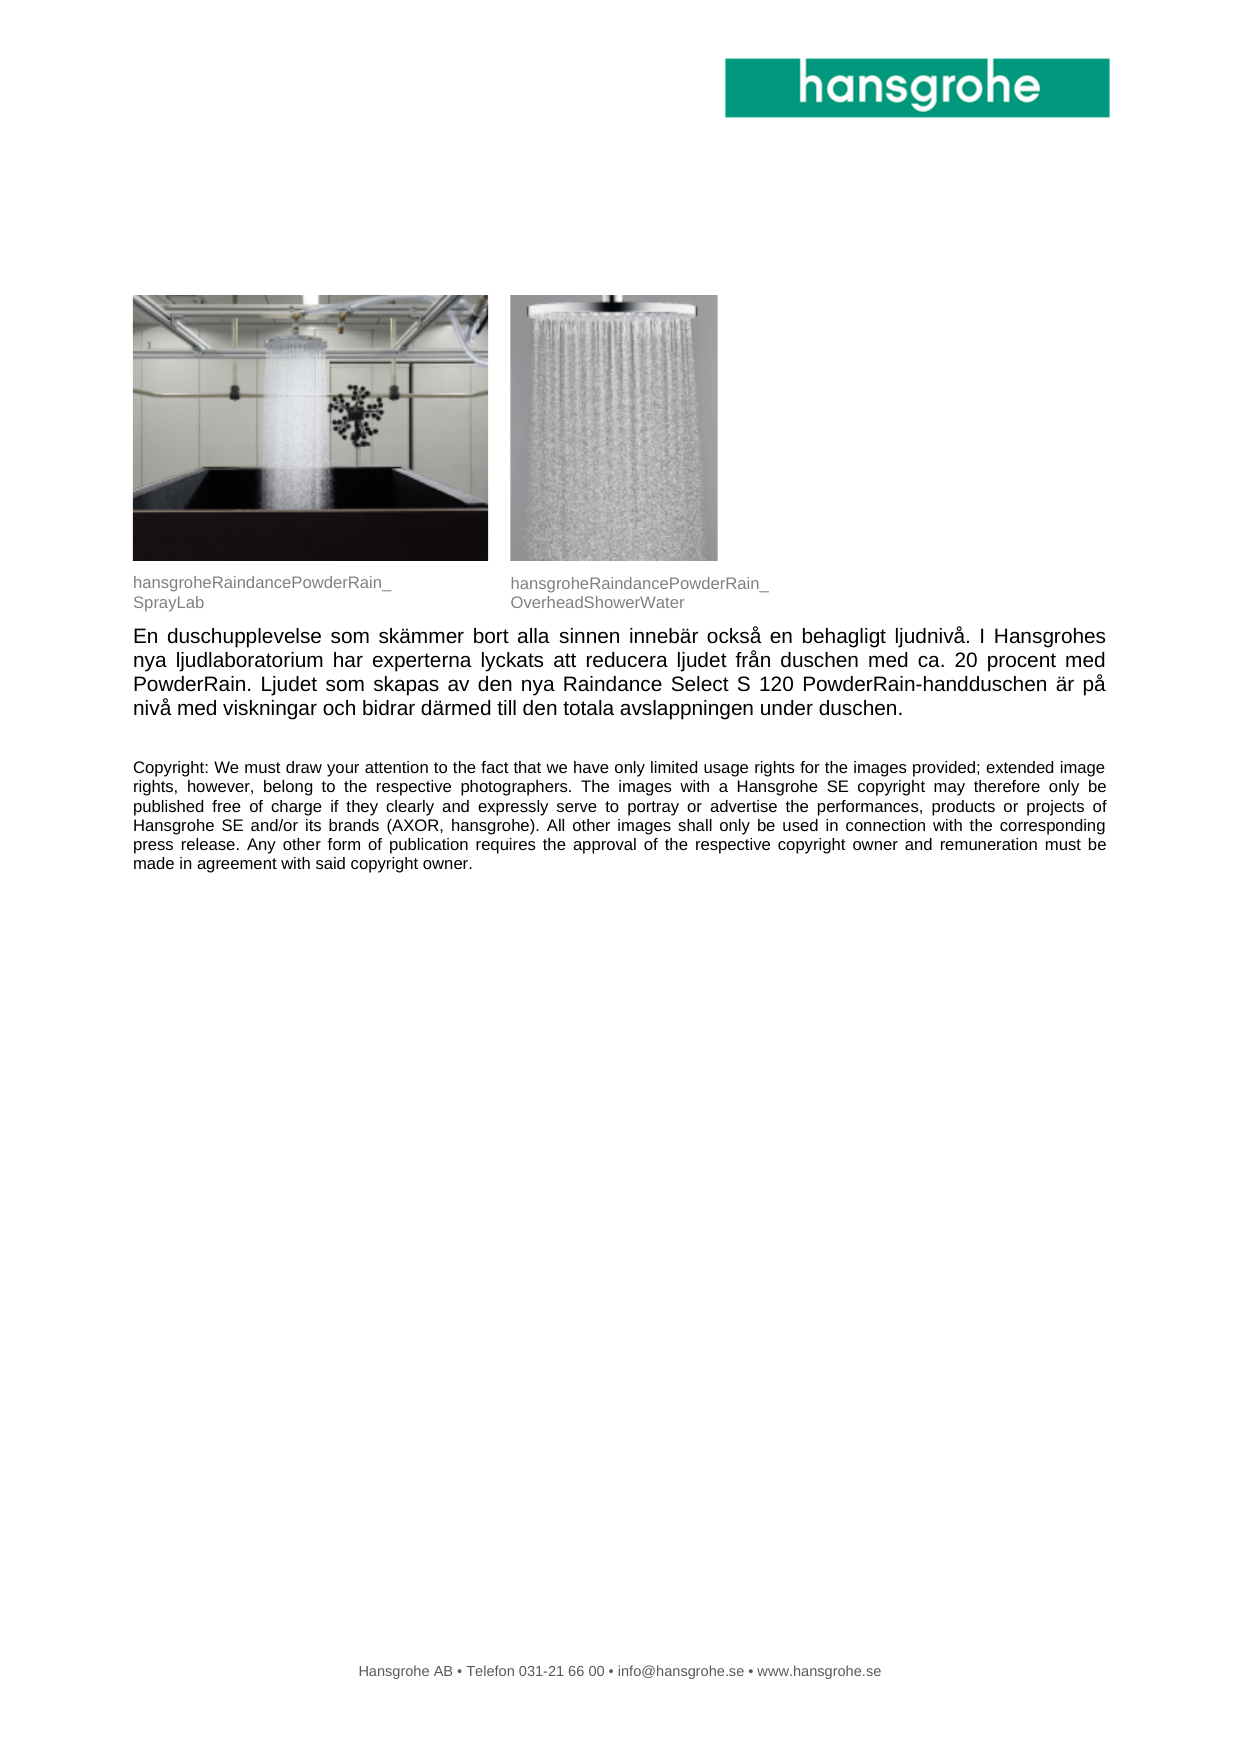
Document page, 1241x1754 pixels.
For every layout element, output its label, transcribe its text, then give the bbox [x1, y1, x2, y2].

picture [132, 295, 489, 561]
text Copyright: We must draw your attention to the fact that we have only limited usage rights for the images provided; extended image rights, however, belong to the respective photographers. The images with a Hansgrohe SE copyright may therefore only be published free of charge if they clearly and expressly serve to portray or advertise the performances, products or projects of Hansgrohe SE and/or its brands (AXOR, hansgrohe). All other images shall only be used in connection with the corresponding press release. Any other form of publication requires the approval of the respective copyright owner and remuneration must be made in agreement with said copyright owner. [133, 758, 1107, 873]
picture [592, 0, 1241, 177]
table_cell hansgroheRaindancePowderRain_ OverheadShowerWater [499, 295, 1118, 624]
table_cell hansgroheRaindancePowderRain_ SprayLab [122, 295, 499, 624]
picture [510, 295, 718, 561]
table_cell En duschupplevelse som skämmer bort alla sinnen innebär också en behagligt ljudnivå. I Hansgrohes nya ljudlaboratorium har experterna lyckats att reducera ljudet från duschen med ca. 20 procent med PowderRain. Ljudet som skapas av den nya Raindance Select S 120 PowderRain-handduschen är på nivå med viskningar och bidrar därmed till den totala avslappningen under duschen. [122, 624, 1118, 733]
